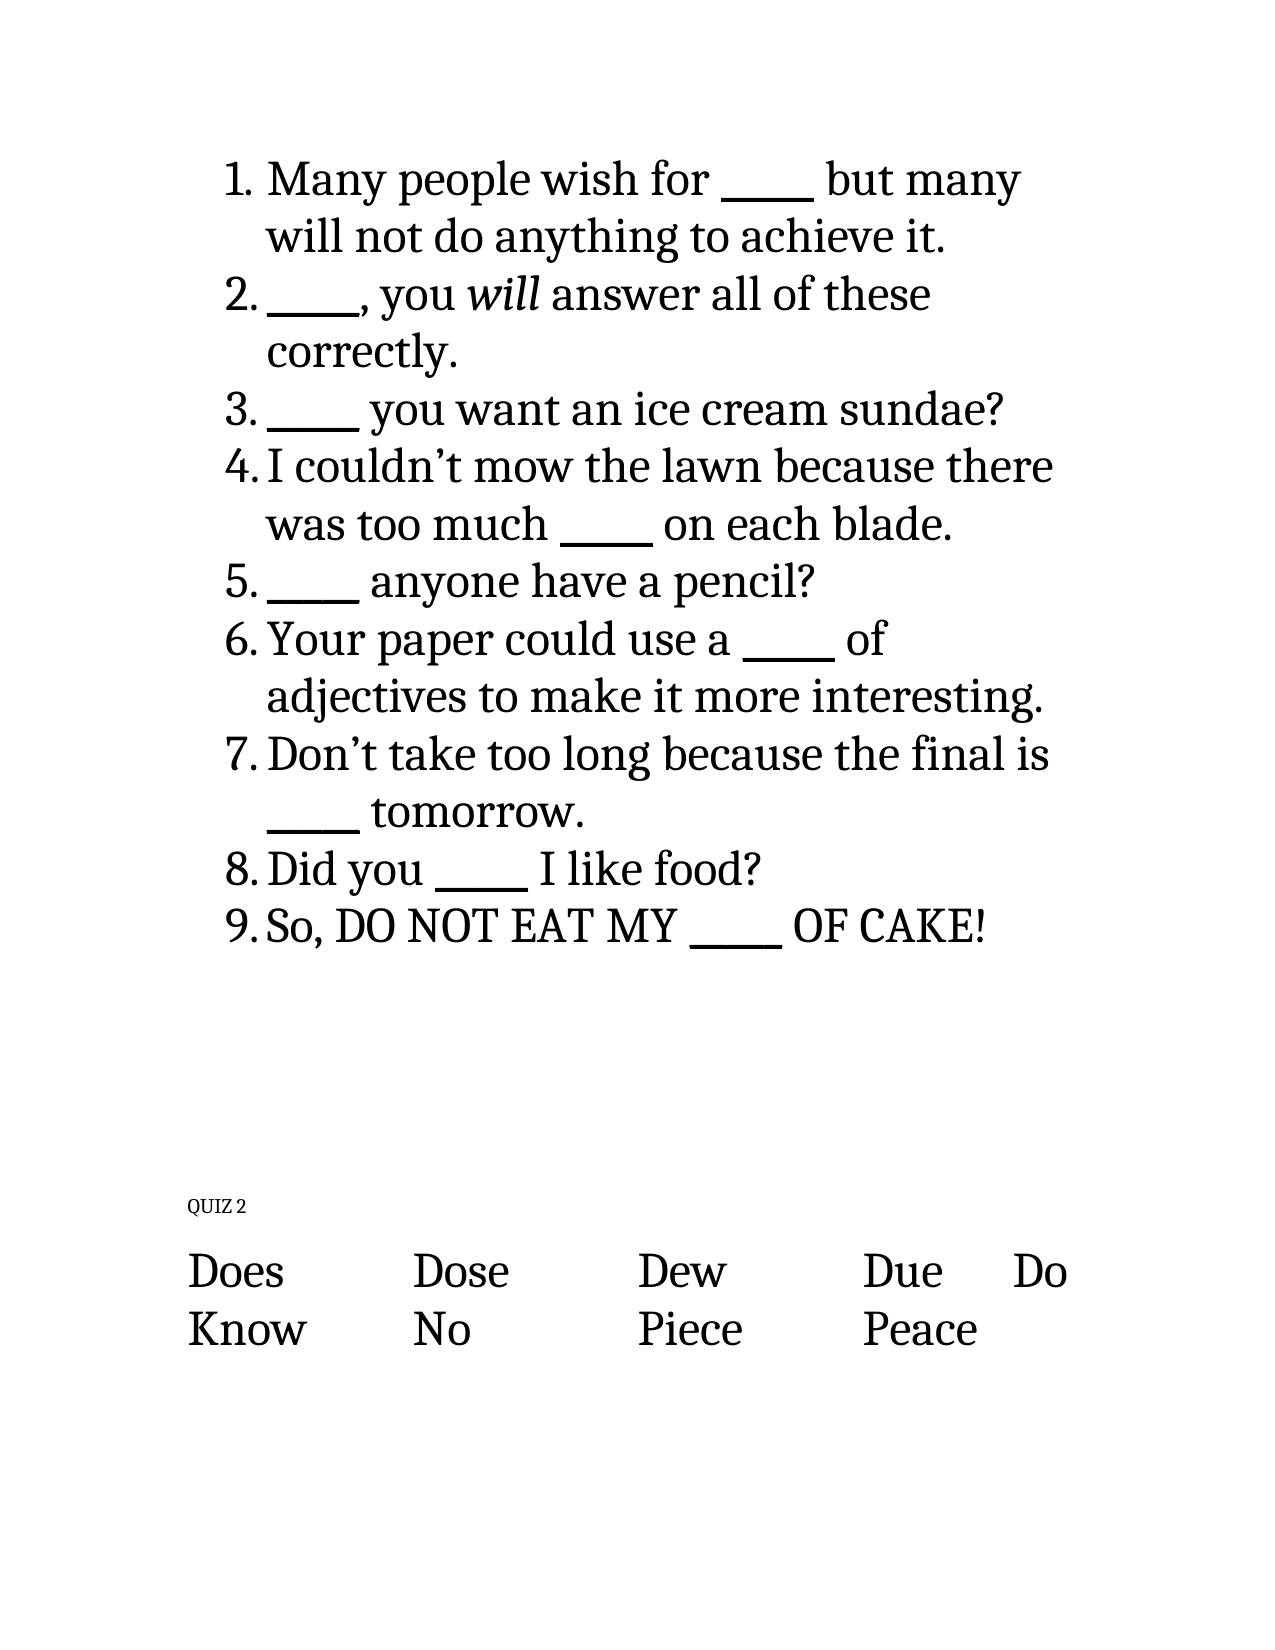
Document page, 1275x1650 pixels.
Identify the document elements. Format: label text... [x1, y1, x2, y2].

list Don’t take too long because the final is _____ tomorrow. [225, 725, 1087, 840]
list _____ anyone have a pencil? [225, 552, 1087, 610]
list I couldn’t mow the lawn because there was too much _____ on each blade. [225, 437, 1087, 552]
list Your paper could use a _____ of adjectives to make it more interesting. [225, 610, 1087, 725]
text QUIZ 2 [187, 1194, 1087, 1218]
list _____ you want an ice cream sundae? [225, 380, 1087, 437]
list Many people wish for _____ but many will not do anything to achieve it. [225, 150, 1087, 265]
list Did you _____ I like food? [225, 840, 1087, 897]
text Know No Piece Peace [187, 1300, 1087, 1357]
text Does Dose Dew Due Do [187, 1242, 1087, 1300]
list _____, you will answer all of these correctly. [225, 265, 1087, 380]
list So, DO NOT EAT MY _____ OF CAKE! [225, 897, 1087, 955]
